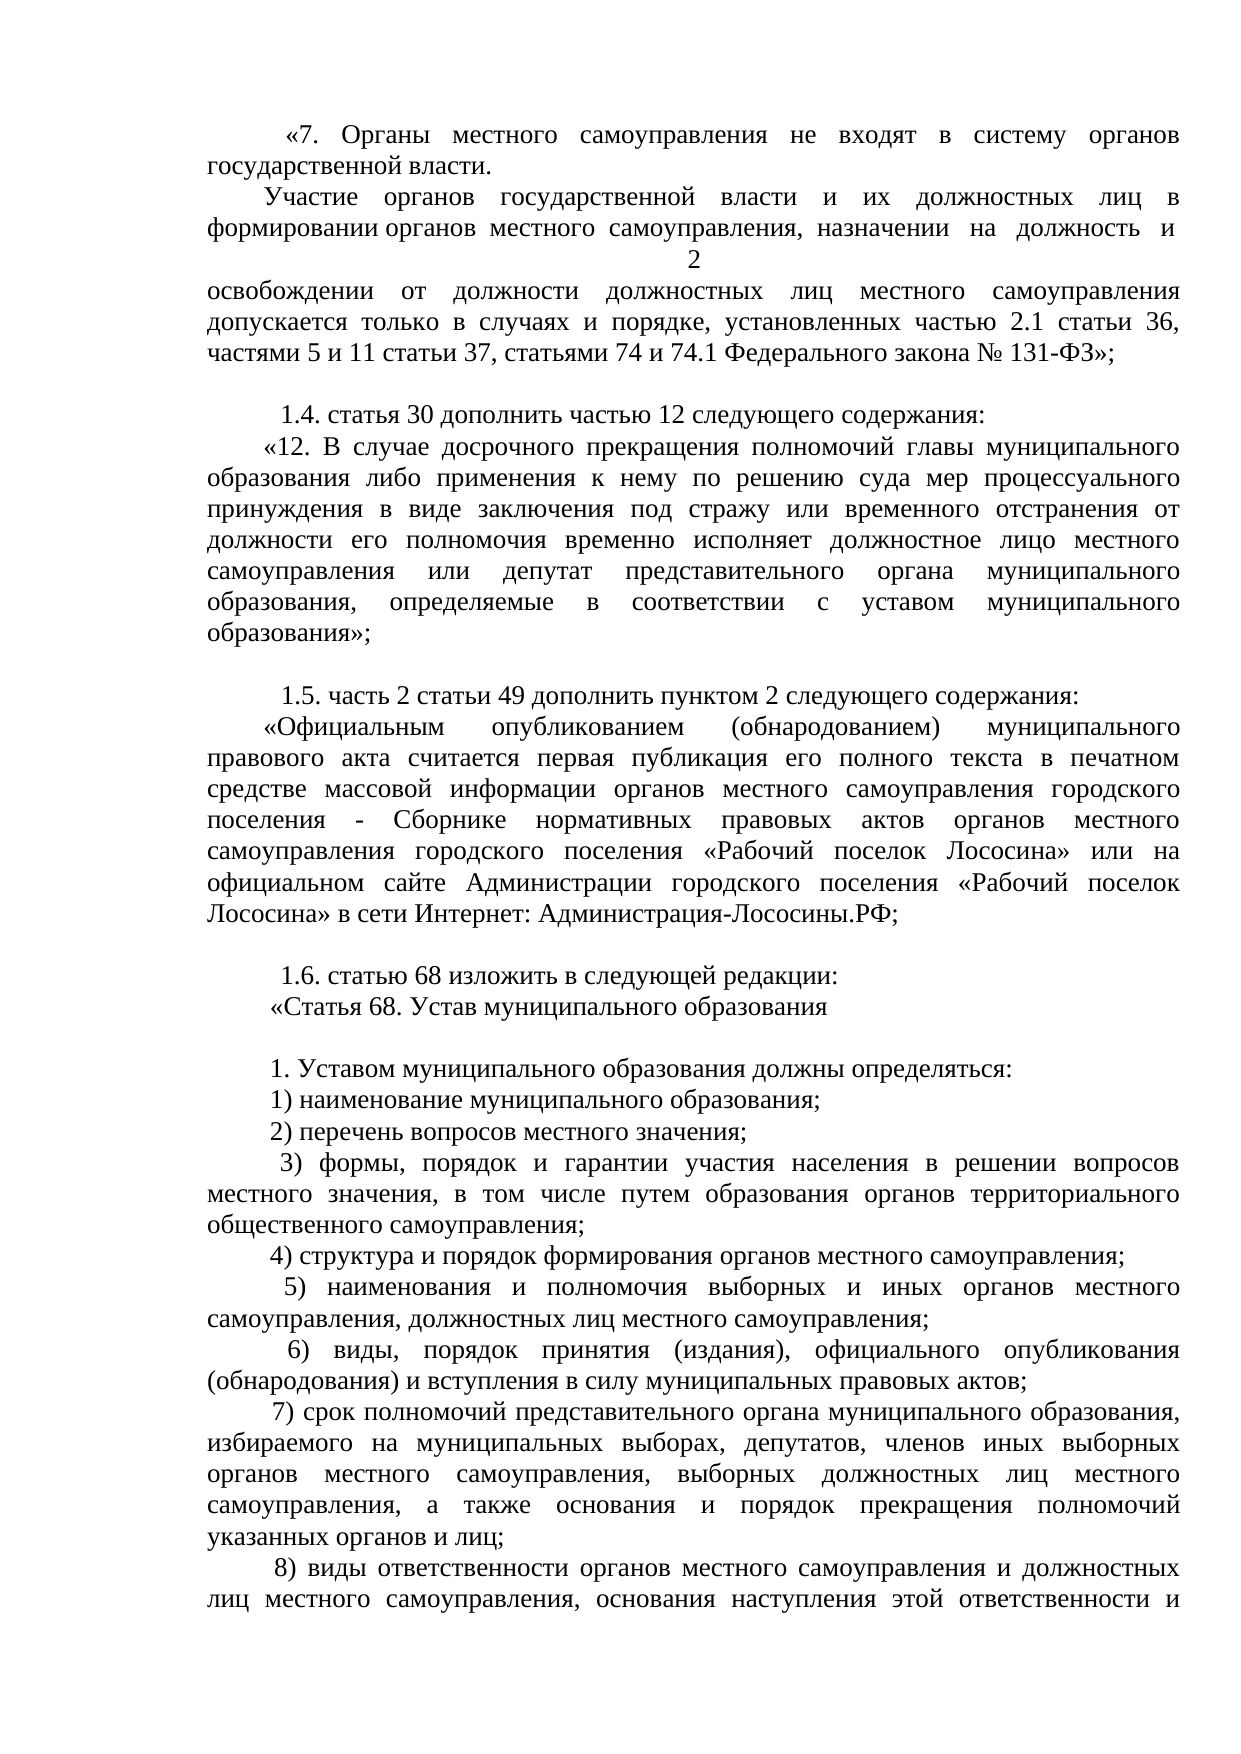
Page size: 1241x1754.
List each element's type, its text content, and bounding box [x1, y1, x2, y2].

text 6) виды, порядок принятия (издания), официального опубликования (обнародования) и вступления в силу муниципальных правовых актов; [207, 1333, 1181, 1395]
text 2 [207, 243, 1181, 274]
text Участие органов государственной власти и их должностных лиц в формировании органов местного самоуправления, назначении на должность и [207, 180, 1181, 243]
text 5) наименования и полномочия выборных и иных органов местного самоуправления, должностных лиц местного самоуправления; [207, 1271, 1181, 1333]
text «7. Органы местного самоуправления не входят в систему органов государственной власти. [207, 118, 1181, 180]
text «12. В случае досрочного прекращения полномочий главы муниципального образования либо применения к нему по решению суда мер процессуального принуждения в виде заключения под стражу или временного отстранения от должности его полномочия временно исполняет должностное лицо местного самоуправления или депутат представительного органа муниципального образования, определяемые в соответствии с уставом муниципального образования»; [207, 429, 1181, 648]
text 1) наименование муниципального образования; [207, 1084, 1181, 1115]
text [207, 1551, 1181, 1613]
text 2) перечень вопросов местного значения; [207, 1115, 1181, 1146]
text 1.4. статья 30 дополнить частью 12 следующего содержания: [280, 398, 1181, 429]
text 4) структура и порядок формирования органов местного самоуправления; [207, 1239, 1181, 1271]
text 3) формы, порядок и гарантии участия населения в решении вопросов местного значения, в том числе путем образования органов территориального общественного самоуправления; [207, 1146, 1181, 1239]
text 1.5. часть 2 статьи 49 дополнить пунктом 2 следующего содержания: [207, 679, 1181, 710]
text освобождении от должности должностных лиц местного самоуправления допускается только в случаях и порядке, установленных частью 2.1 статьи 36, частями 5 и 11 статьи 37, статьями 74 и 74.1 Федерального закона № 131-ФЗ»; [207, 274, 1181, 367]
text 1. Уставом муниципального образования должны определяться: [207, 1052, 1181, 1084]
text «Официальным опубликованием (обнародованием) муниципального правового акта считается первая публикация его полного текста в печатном средстве массовой информации органов местного самоуправления городского поселения - Сборнике нормативных правовых актов органов местного самоуправления городского поселения «Рабочий поселок Лососина» или на официальном сайте Администрации городского поселения «Рабочий поселок Лососина» в сети Интернет: Администрация-Лососины.РФ; [207, 710, 1181, 928]
text «Статья 68. Устав муниципального образования [207, 990, 1181, 1021]
text 7) срок полномочий представительного органа муниципального образования, избираемого на муниципальных выборах, депутатов, членов иных выборных органов местного самоуправления, выборных должностных лиц местного самоуправления, а также основания и порядок прекращения полномочий указанных органов и лиц; [207, 1395, 1181, 1551]
text 1.6. статью 68 изложить в следующей редакции: [280, 959, 1181, 990]
